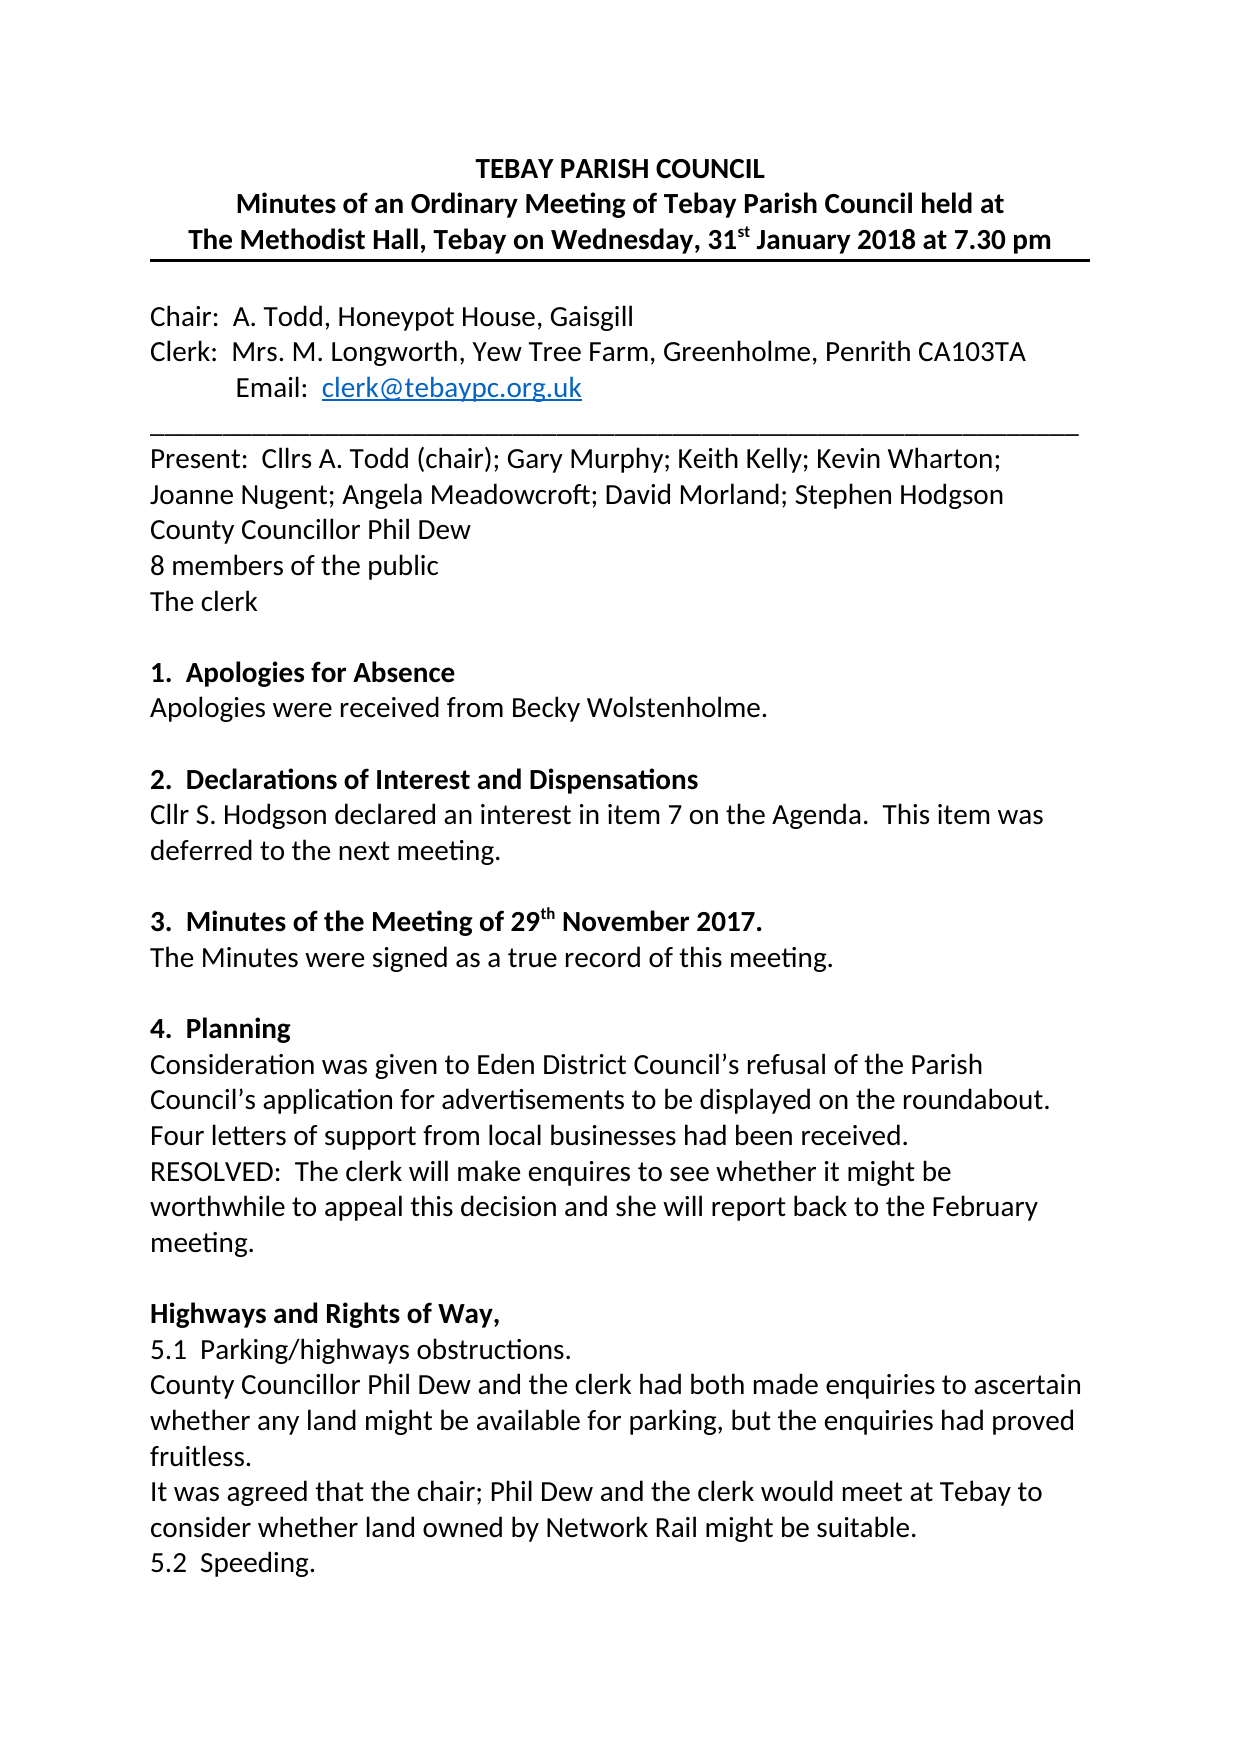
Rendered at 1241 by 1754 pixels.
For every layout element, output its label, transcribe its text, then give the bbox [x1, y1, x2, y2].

text Apologies were received from Becky Wolstenholme. [150, 689, 1090, 725]
text 2. Declarations of Interest and Dispensations [150, 761, 1090, 796]
text ________________________________________________________________Present: Cllrs A. Todd (chair); Gary Murphy; Keith Kelly; Kevin Wharton; Joanne Nugent; Angela Meadowcroft; David Morland; Stephen Hodgson [150, 404, 1090, 511]
text Consideration was given to Eden District Council’s refusal of the Parish Council’s application for advertisements to be displayed on the roundabout. Four letters of support from local businesses had been received. [150, 1046, 1090, 1153]
text Clerk: Mrs. M. Longworth, Yew Tree Farm, Greenholme, Penrith CA103TA [150, 333, 1090, 369]
text Email: clerk@tebaypc.org.uk [150, 369, 1090, 404]
text 8 members of the public [150, 547, 1090, 583]
text 5.1 Parking/highways obstructions. [150, 1331, 1090, 1366]
text County Councillor Phil Dew [150, 511, 1090, 547]
text The Methodist Hall, Tebay on Wednesday, 31st January 2018 at 7.30 pm [150, 221, 1090, 259]
text County Councillor Phil Dew and the clerk had both made enquiries to ascertain whether any land might be available for parking, but the enquiries had proved fruitless. [150, 1366, 1090, 1473]
text 1. Apologies for Absence [150, 654, 1090, 689]
text The clerk [150, 583, 1090, 618]
text 5.2 Speeding. [150, 1544, 1090, 1580]
text The Minutes were signed as a true record of this meeting. [150, 939, 1090, 974]
text It was agreed that the chair; Phil Dew and the clerk would meet at Tebay to consider whether land owned by Network Rail might be suitable. [150, 1473, 1090, 1544]
text 3. Minutes of the Meeting of 29th November 2017. [150, 903, 1090, 939]
text Cllr S. Hodgson declared an interest in item 7 on the Agenda. This item was deferred to the next meeting. [150, 796, 1090, 868]
text Chair: A. Todd, Honeypot House, Gaisgill [150, 298, 1090, 333]
text 4. Planning [150, 1010, 1090, 1046]
text RESOLVED: The clerk will make enquires to see whether it might be worthwhile to appeal this decision and she will report back to the February meeting. [150, 1153, 1090, 1259]
text Minutes of an Ordinary Meeting of Tebay Parish Council held at [150, 186, 1090, 221]
text Highways and Rights of Way, [150, 1295, 1090, 1331]
text TEBAY PARISH COUNCIL [150, 150, 1090, 186]
